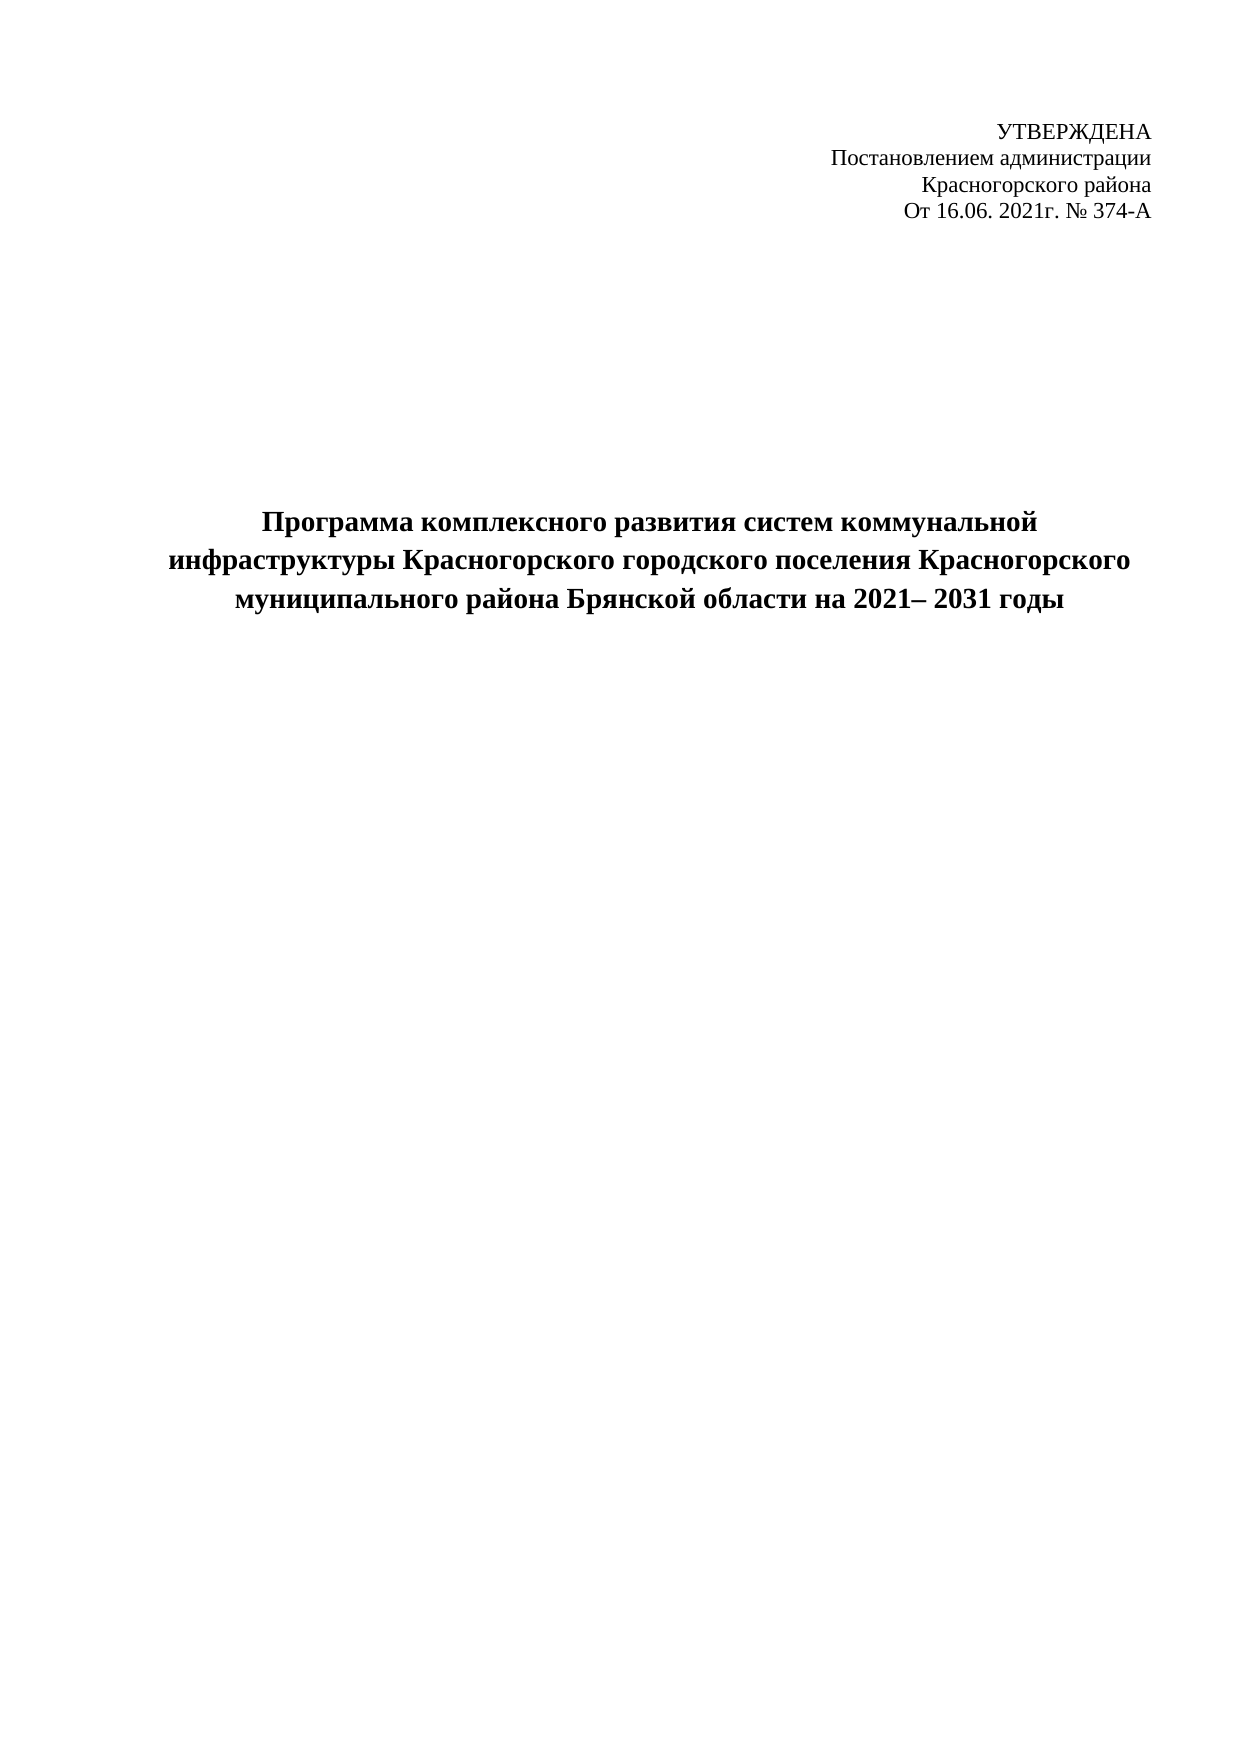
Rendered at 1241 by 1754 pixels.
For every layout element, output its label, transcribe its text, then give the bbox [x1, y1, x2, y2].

text Красногорского района [664, 171, 1152, 197]
text Постановлением администрации [664, 144, 1152, 171]
text Программа комплексного развития систем коммунальной инфраструктуры Красногорского городского поселения Красногорского муниципального района Брянской области на 2021– 2031 годы [148, 504, 1152, 614]
text От 16.06. 2021г. № 374-А [664, 197, 1152, 223]
text УТВЕРЖДЕНА [664, 118, 1152, 144]
